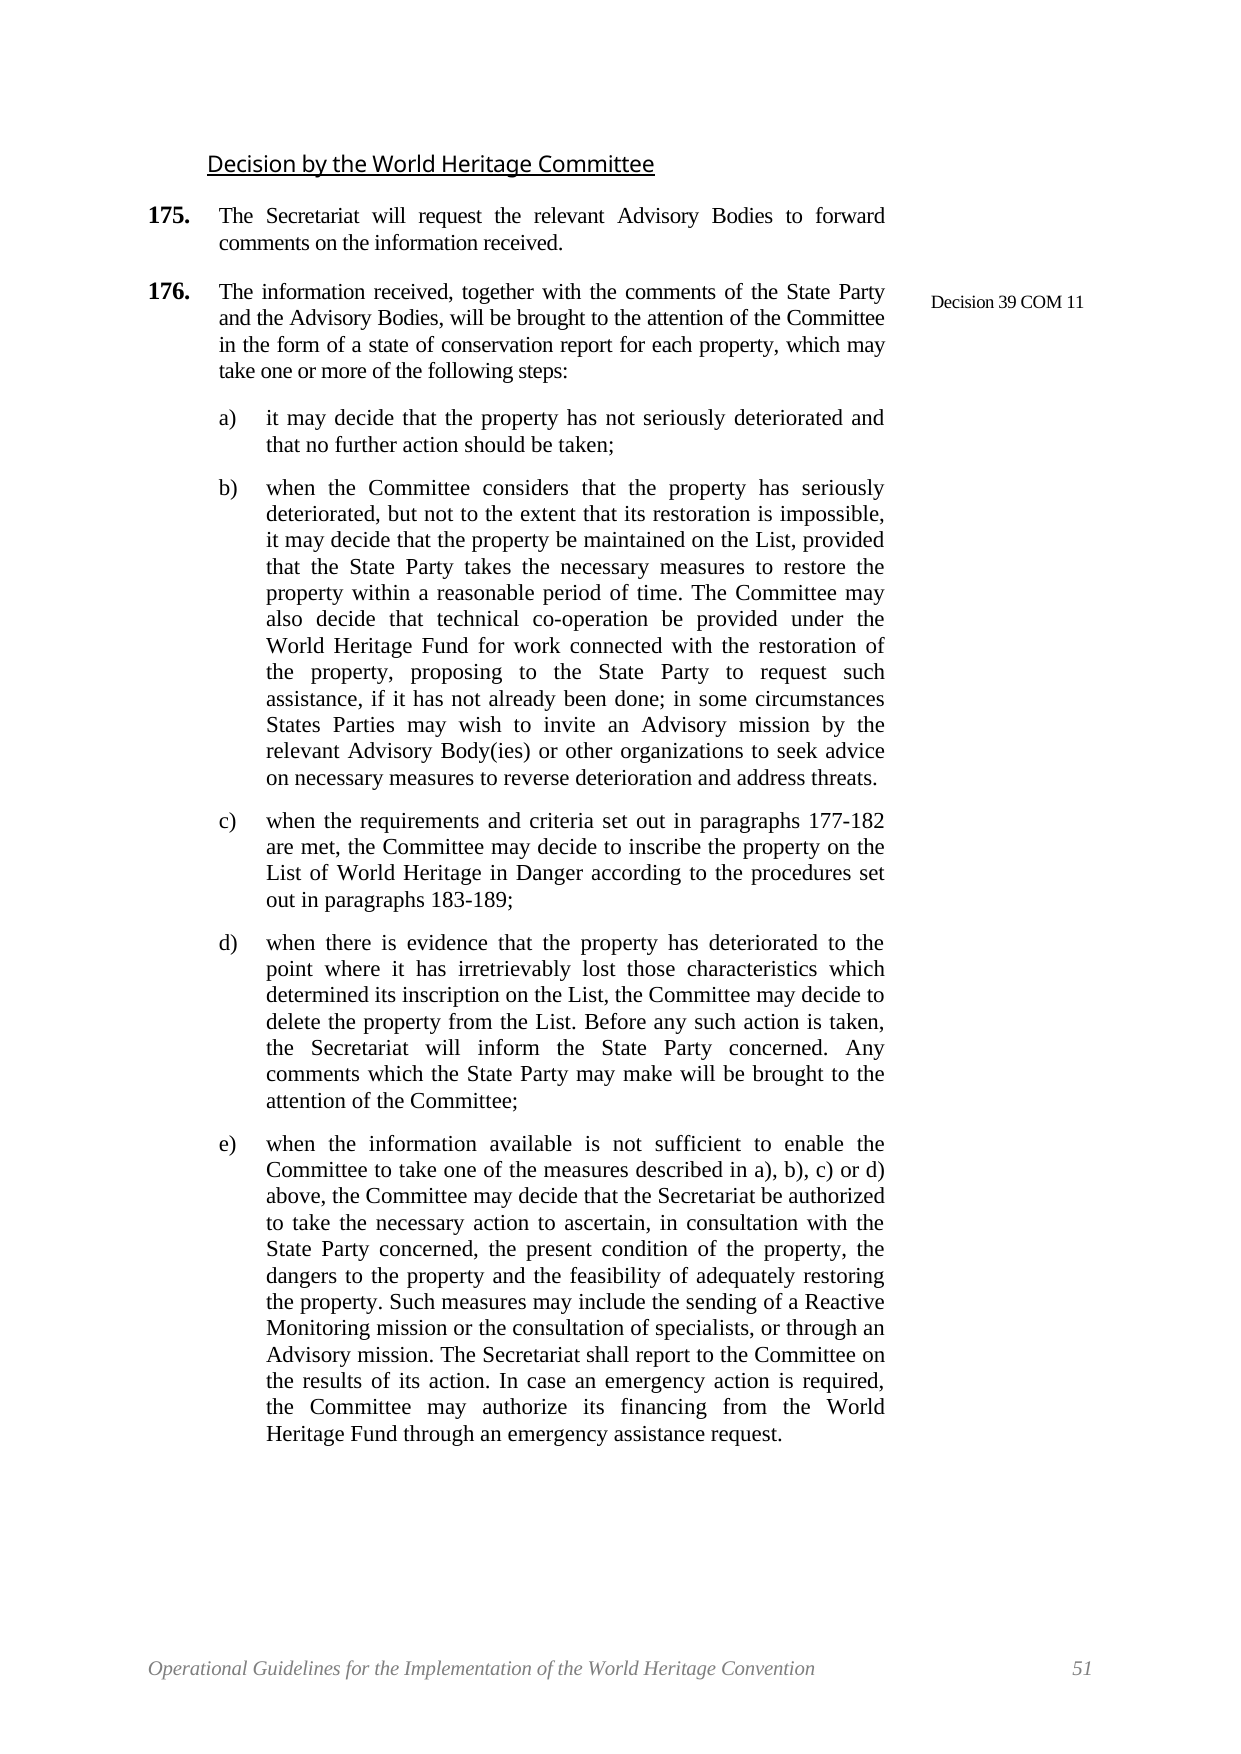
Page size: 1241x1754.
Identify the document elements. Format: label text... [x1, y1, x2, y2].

text when the requirements and criteria set out in paragraphs 177-182 are met, the Committee may decide to inscribe the property on the List of World Heritage in Danger according to the procedures set out in paragraphs 183-189; [218, 807, 886, 912]
subtitle Decision by the World Heritage Committee [148, 148, 886, 179]
text The Secretariat will request the relevant Advisory Bodies to forward comments on the information received. [148, 200, 886, 255]
text when the information available is not sufficient to enable the Committee to take one of the measures described in a), b), c) or d) above, the Committee may decide that the Secretariat be authorized to take the necessary action to ascertain, in consultation with the State Party concerned, the present condition of the property, the dangers to the property and the feasibility of adequately restoring the property. Such measures may include the sending of a Reactive Monitoring mission or the consultation of specialists, or through an Advisory mission. The Secretariat shall report to the Committee on the results of its action. In case an emergency action is required, the Committee may authorize its financing from the World Heritage Fund through an emergency assistance request. [218, 1130, 886, 1446]
text The information received, together with the comments of the State Party and the Advisory Bodies, will be brought to the attention of the Committee in the form of a state of conservation report for each property, which may take one or more of the following steps: [148, 276, 886, 383]
text when the Committee considers that the property has seriously deteriorated, but not to the extent that its restoration is impossible, it may decide that the property be maintained on the List, provided that the State Party takes the necessary measures to restore the property within a reasonable period of time. The Committee may also decide that technical co-operation be provided under the World Heritage Fund for work connected with the restoration of the property, proposing to the State Party to request such assistance, if it has not already been done; in some circumstances States Parties may wish to invite an Advisory mission by the relevant Advisory Body(ies) or other organizations to seek advice on necessary measures to reverse deterioration and address threats. [218, 474, 886, 790]
text when there is evidence that the property has deteriorated to the point where it has irretrievably lost those characteristics which determined its inscription on the List, the Committee may decide to delete the property from the List. Before any such action is taken, the Secretariat will inform the State Party concerned. Any comments which the State Party may make will be brought to the attention of the Committee; [218, 929, 886, 1113]
list it may decide that the property has not seriously deteriorated and that no further action should be taken; [218, 404, 886, 457]
